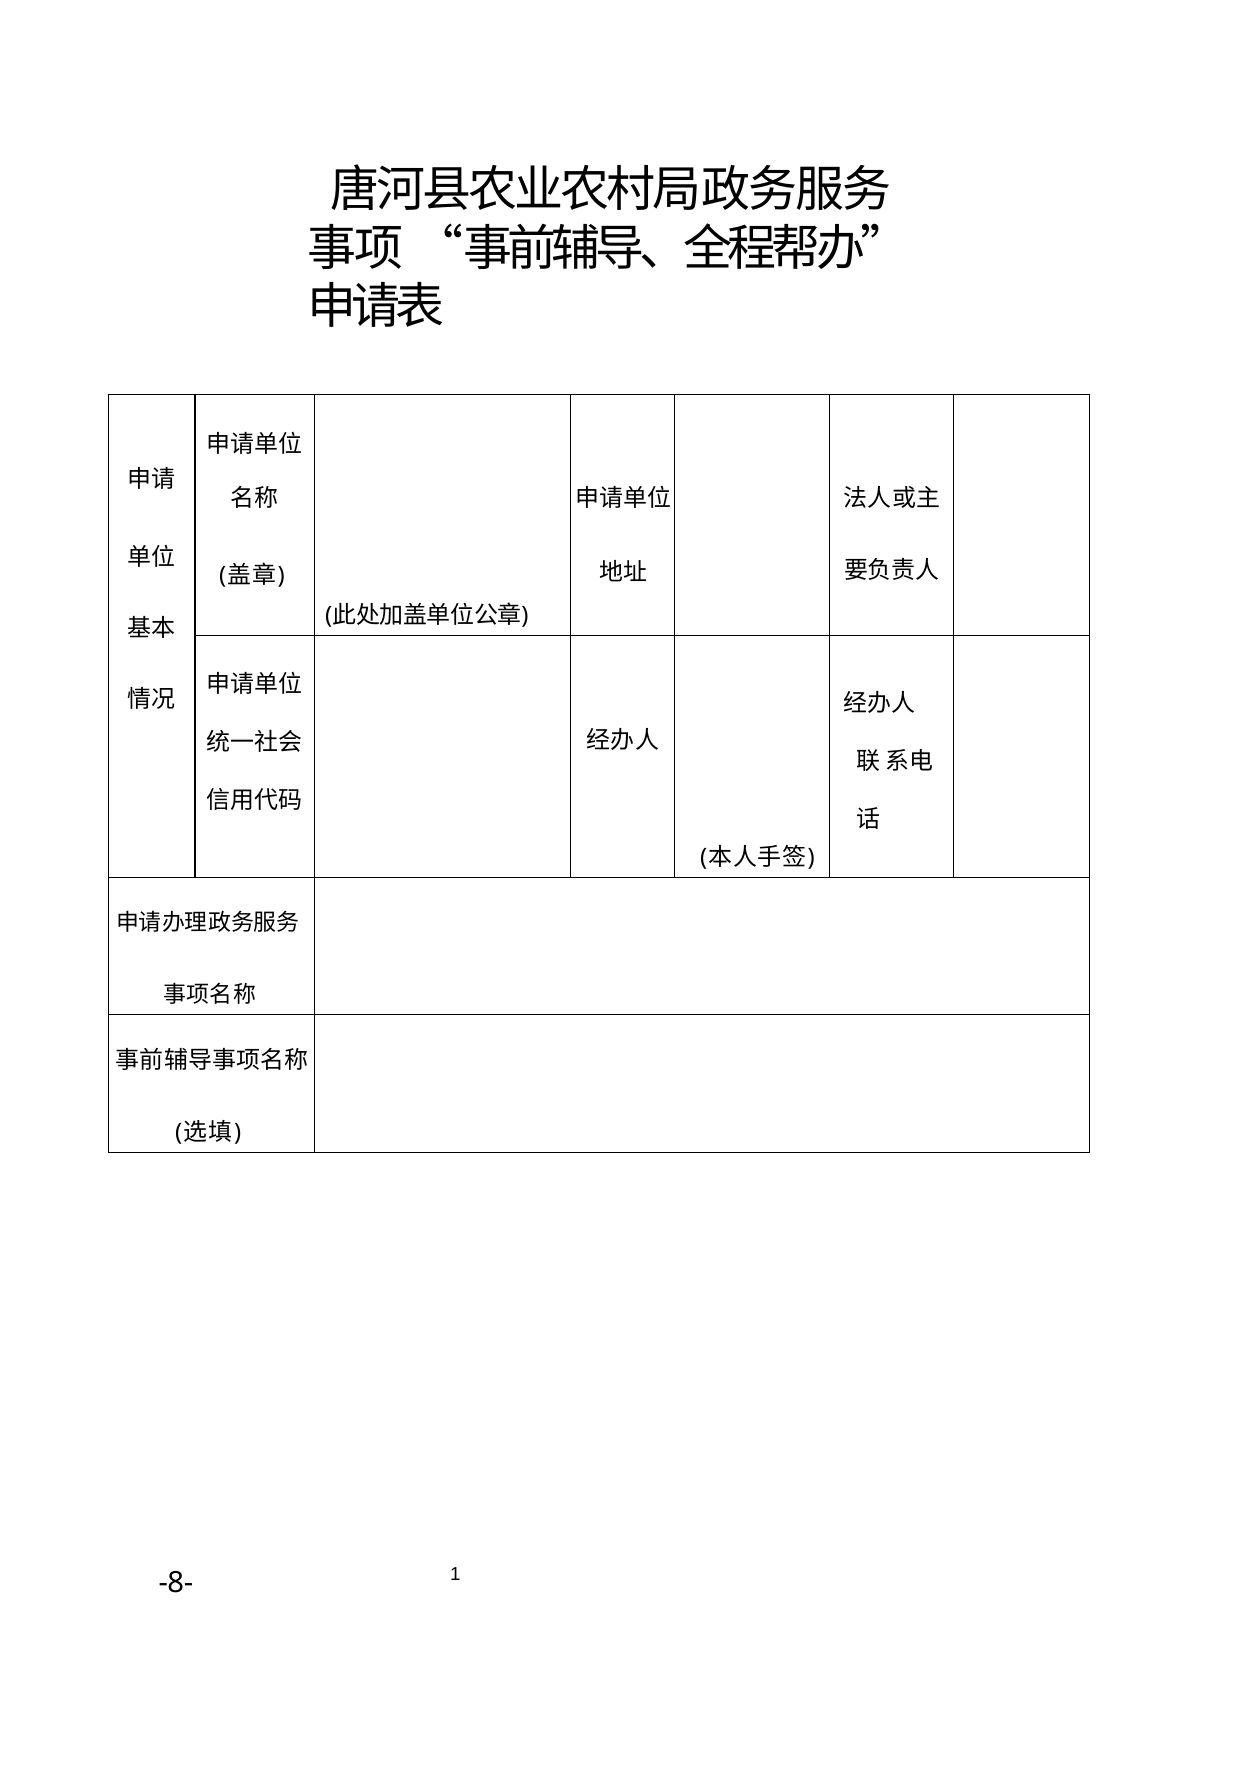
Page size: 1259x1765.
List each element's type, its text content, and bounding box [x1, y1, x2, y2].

table_header 法人或主 要负责人 [830, 395, 953, 635]
table_cell 事前辅导事项名称 (选填) [109, 1015, 314, 1152]
table_cell [315, 1015, 1089, 1152]
text 唐河县农业农村局政务服务事项 “事前辅导、全程帮办”申请表 [307, 160, 924, 335]
table_cell [954, 636, 1089, 877]
table_cell (本人手签) [675, 636, 829, 877]
table_cell [315, 636, 570, 877]
table_header (此处加盖单位公章) [315, 395, 570, 635]
table_header 申请单位 名称 (盖章) [196, 395, 314, 635]
table_header [675, 395, 829, 635]
table_header 申请 单位 基本 情况 [109, 395, 194, 877]
table_header [954, 395, 1089, 635]
table_cell 经办人联 系电话 [830, 636, 953, 877]
table_cell 申请办理政务服务 事项名称 [109, 878, 314, 1014]
table_cell 经办人 [571, 636, 674, 877]
table_cell 申请单位 统一社会 信用代码 [196, 636, 314, 877]
table_header 申请单位 地址 [571, 395, 674, 635]
table_cell [315, 878, 1089, 1014]
